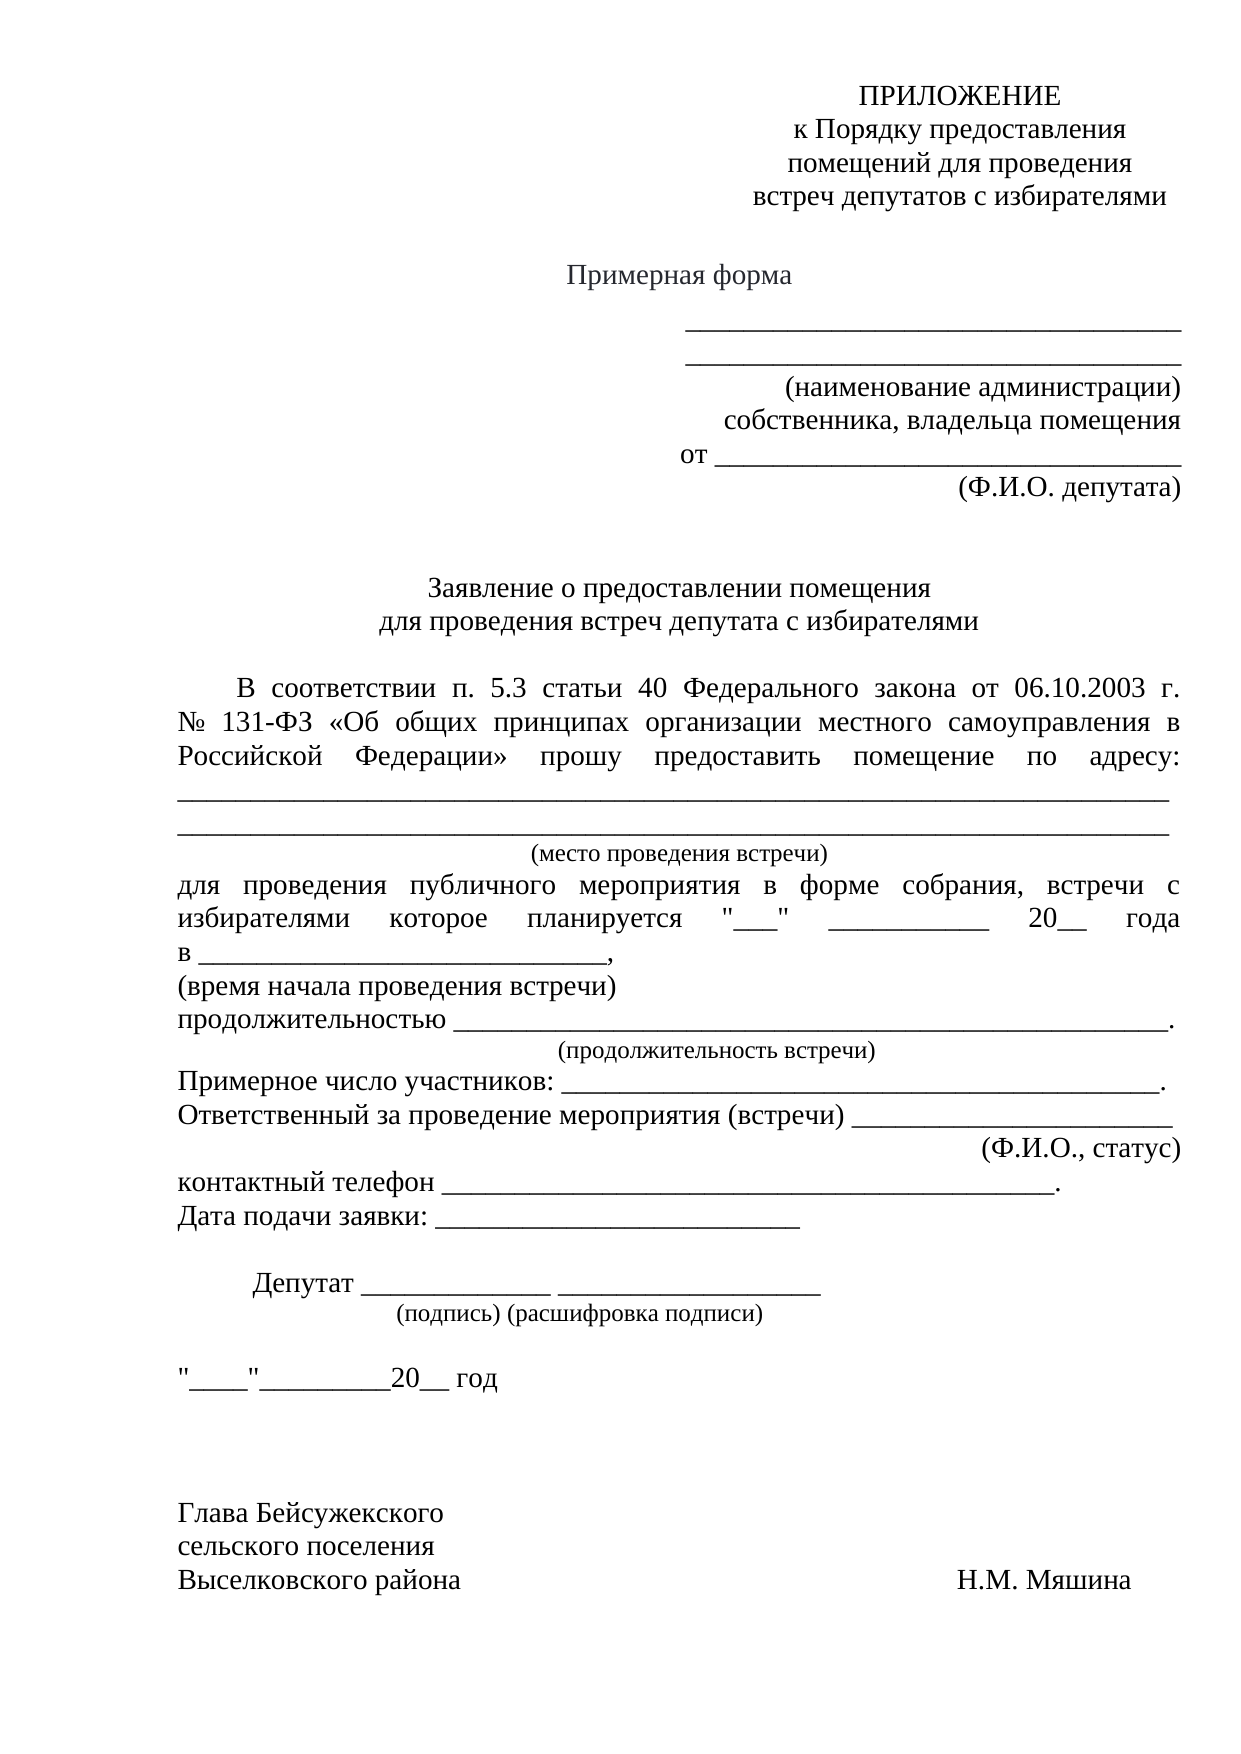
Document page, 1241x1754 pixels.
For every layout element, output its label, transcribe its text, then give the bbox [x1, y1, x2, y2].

text В соответствии п. 5.3 статьи 40 Федерального закона от 06.10.2003 г. № 131-ФЗ «Об общих принципах организации местного самоуправления в Российской Федерации» прошу предоставить помещение по адресу: ____________________________________________________________________ [177, 671, 1181, 805]
text для проведения встреч депутата с избирателями [177, 603, 1181, 637]
text Ответственный за проведение мероприятия (встречи) ______________________ [177, 1097, 1181, 1131]
text (продолжительность встречи) [177, 1035, 1181, 1063]
text Глава Бейсужекского [177, 1495, 1181, 1528]
text Депутат _____________ __________________ [177, 1265, 1181, 1298]
text помещений для проведения [177, 145, 1181, 178]
text (время начала проведения встречи) [177, 968, 1181, 1001]
text для проведения публичного мероприятия в форме собрания, встречи с избирателями которое планируется "___" ___________ 20__ года в ____________________________, [177, 867, 1181, 968]
text сельского поселения [177, 1528, 1181, 1562]
text Примерное число участников: _________________________________________. [177, 1063, 1181, 1097]
text собственника, владельца помещения [177, 402, 1181, 436]
text (место проведения встречи) [177, 838, 1181, 867]
text __________________________________ [177, 335, 1181, 369]
text продолжительностью _________________________________________________. [177, 1001, 1181, 1035]
text ПРИЛОЖЕНИЕ [177, 78, 1181, 111]
text "____"_________20__ год [177, 1361, 1181, 1394]
text (наименование администрации) [177, 369, 1181, 402]
text (Ф.И.О., статус) [177, 1131, 1181, 1164]
text от ________________________________ [177, 436, 1181, 469]
text ____________________________________________________________________ [177, 805, 1181, 838]
text __________________________________ [177, 302, 1181, 335]
text встреч депутатов с избирателями [177, 178, 1181, 212]
text Дата подачи заявки: _________________________ [177, 1198, 1181, 1231]
text контактный телефон __________________________________________. [177, 1164, 1181, 1198]
text Заявление о предоставлении помещения [177, 570, 1181, 603]
text (подпись) (расшифровка подписи) [177, 1298, 1181, 1327]
text к Порядку предоставления [177, 111, 1181, 145]
text (Ф.И.О. депутата) [177, 469, 1181, 503]
text Примерная форма [177, 257, 1181, 290]
text Выселковского района Н.М. Мяшина [177, 1562, 1181, 1595]
